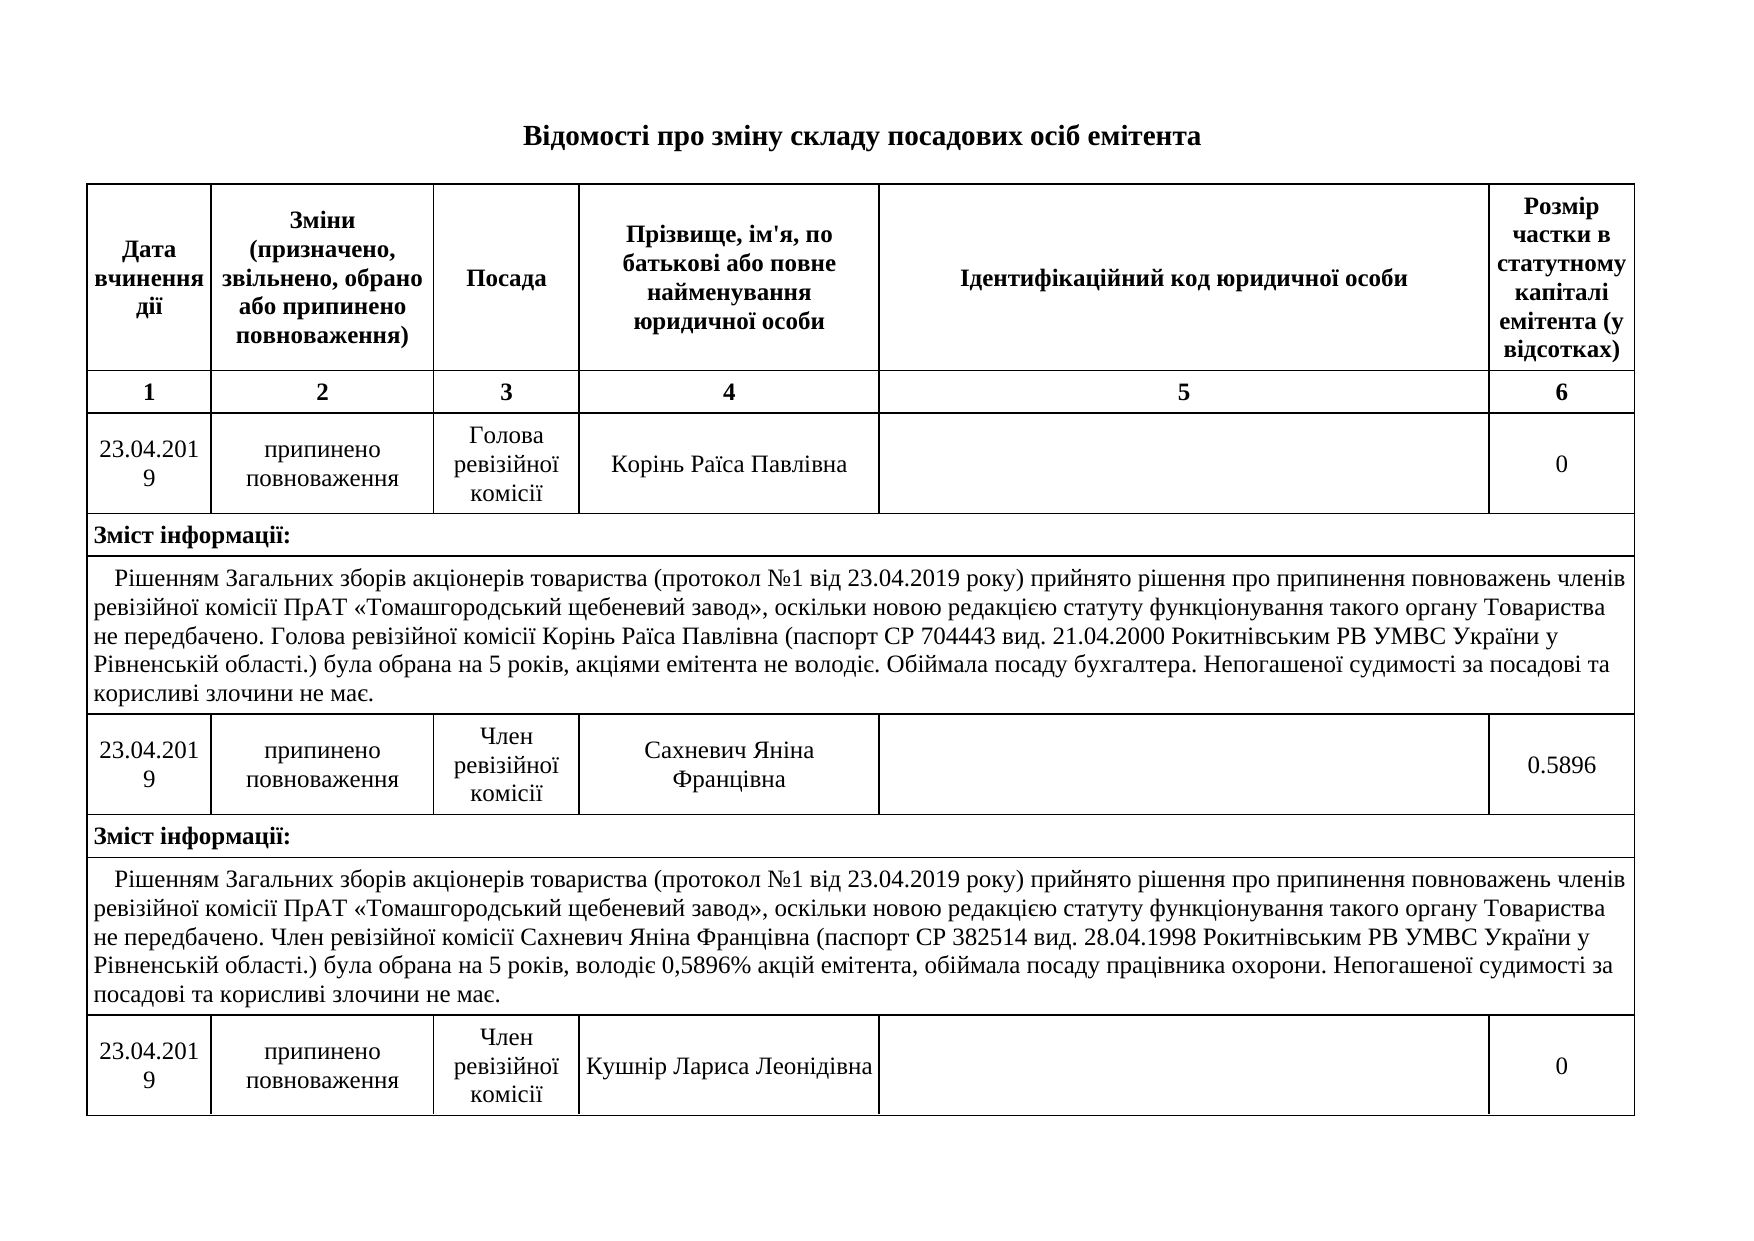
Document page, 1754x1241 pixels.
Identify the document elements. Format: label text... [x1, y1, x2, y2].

table_header Розмір частки в статутному капіталі емітента (у відсотках) [1490, 185, 1634, 369]
table_cell Член ревiзiйної комiсiї [434, 1016, 578, 1114]
table_cell Член ревiзiйної комiсiї [434, 715, 578, 813]
table_cell Рiшенням Загальних зборiв акцiонерiв товариства (протокол №1 вiд 23.04.2019 року) прийнято рiшення про припинення повноважень членiв ревiзiйної комiсiї ПрАТ «Томашгородський щебеневий завод», оскiльки новою редакцiєю статуту функцiонування такого органу Товариства не передбачено. Голова ревiзiйної комiсiї Корiнь Раїса Павлiвна (паспорт СР 704443 вид. 21.04.2000 Рокитнiвським РВ УМВС України у Рiвненськiй областi.) була обрана на 5 рокiв, акцiями емiтента не володiє. Обiймала посаду бухгалтера. Непогашеної судимостi за посадовi та корисливi злочини не має. [88, 557, 1634, 713]
table_cell 3 [434, 371, 578, 412]
table_cell Кушнiр Лариса Леонiдiвна [580, 1016, 878, 1114]
table_cell Рiшенням Загальних зборiв акцiонерiв товариства (протокол №1 вiд 23.04.2019 року) прийнято рiшення про припинення повноважень членiв ревiзiйної комiсiї ПрАТ «Томашгородський щебеневий завод», оскiльки новою редакцiєю статуту функцiонування такого органу Товариства не передбачено. Член ревiзiйної комiсiї Сахневич Янiна Францiвна (паспорт СР 382514 вид. 28.04.1998 Рокитнiвським РВ УМВС України у Рiвненськiй областi.) була обрана на 5 рокiв, володiє 0,5896% акцiй емiтента, обiймала посаду працiвника охорони. Непогашеної судимостi за посадовi та корисливi злочини не має. [88, 858, 1634, 1014]
table_cell Корiнь Раїса Павлiвна [580, 414, 878, 513]
table_cell 23.04.2019 [88, 715, 210, 813]
table_cell 0 [1490, 414, 1634, 513]
table_cell припинено повноваження [212, 1016, 433, 1114]
table_cell Зміст інформації: [88, 514, 1634, 555]
table_cell Голова ревiзiйної комiсiї [434, 414, 578, 513]
table_cell Зміст інформації: [88, 815, 1634, 856]
table_cell [880, 414, 1488, 513]
table_cell 23.04.2019 [88, 1016, 210, 1114]
table_cell припинено повноваження [212, 414, 433, 513]
table_header Прізвище, ім'я, по батькові або повне найменування юридичної особи [580, 185, 878, 369]
table_cell 4 [580, 371, 878, 412]
table_cell припинено повноваження [212, 715, 433, 813]
table_header Посада [434, 185, 578, 369]
table_cell 6 [1490, 371, 1634, 412]
table_cell 23.04.2019 [88, 414, 210, 513]
table_cell 5 [880, 371, 1488, 412]
table_cell 0.5896 [1490, 715, 1634, 813]
table_cell 2 [212, 371, 433, 412]
table_header Зміни (призначено, звільнено, обрано або припинено повноваження) [212, 185, 433, 369]
table_header Ідентифікаційний код юридичної особи [880, 185, 1488, 369]
table_cell [880, 1016, 1488, 1114]
table_header Дата вчинення дії [88, 185, 210, 369]
subtitle Відомості про зміну складу посадових осіб емітента [89, 118, 1636, 152]
table_cell Сахневич Янiна Францiвна [580, 715, 878, 813]
table_cell [880, 715, 1488, 813]
table_cell 0 [1490, 1016, 1634, 1114]
table_cell 1 [88, 371, 210, 412]
